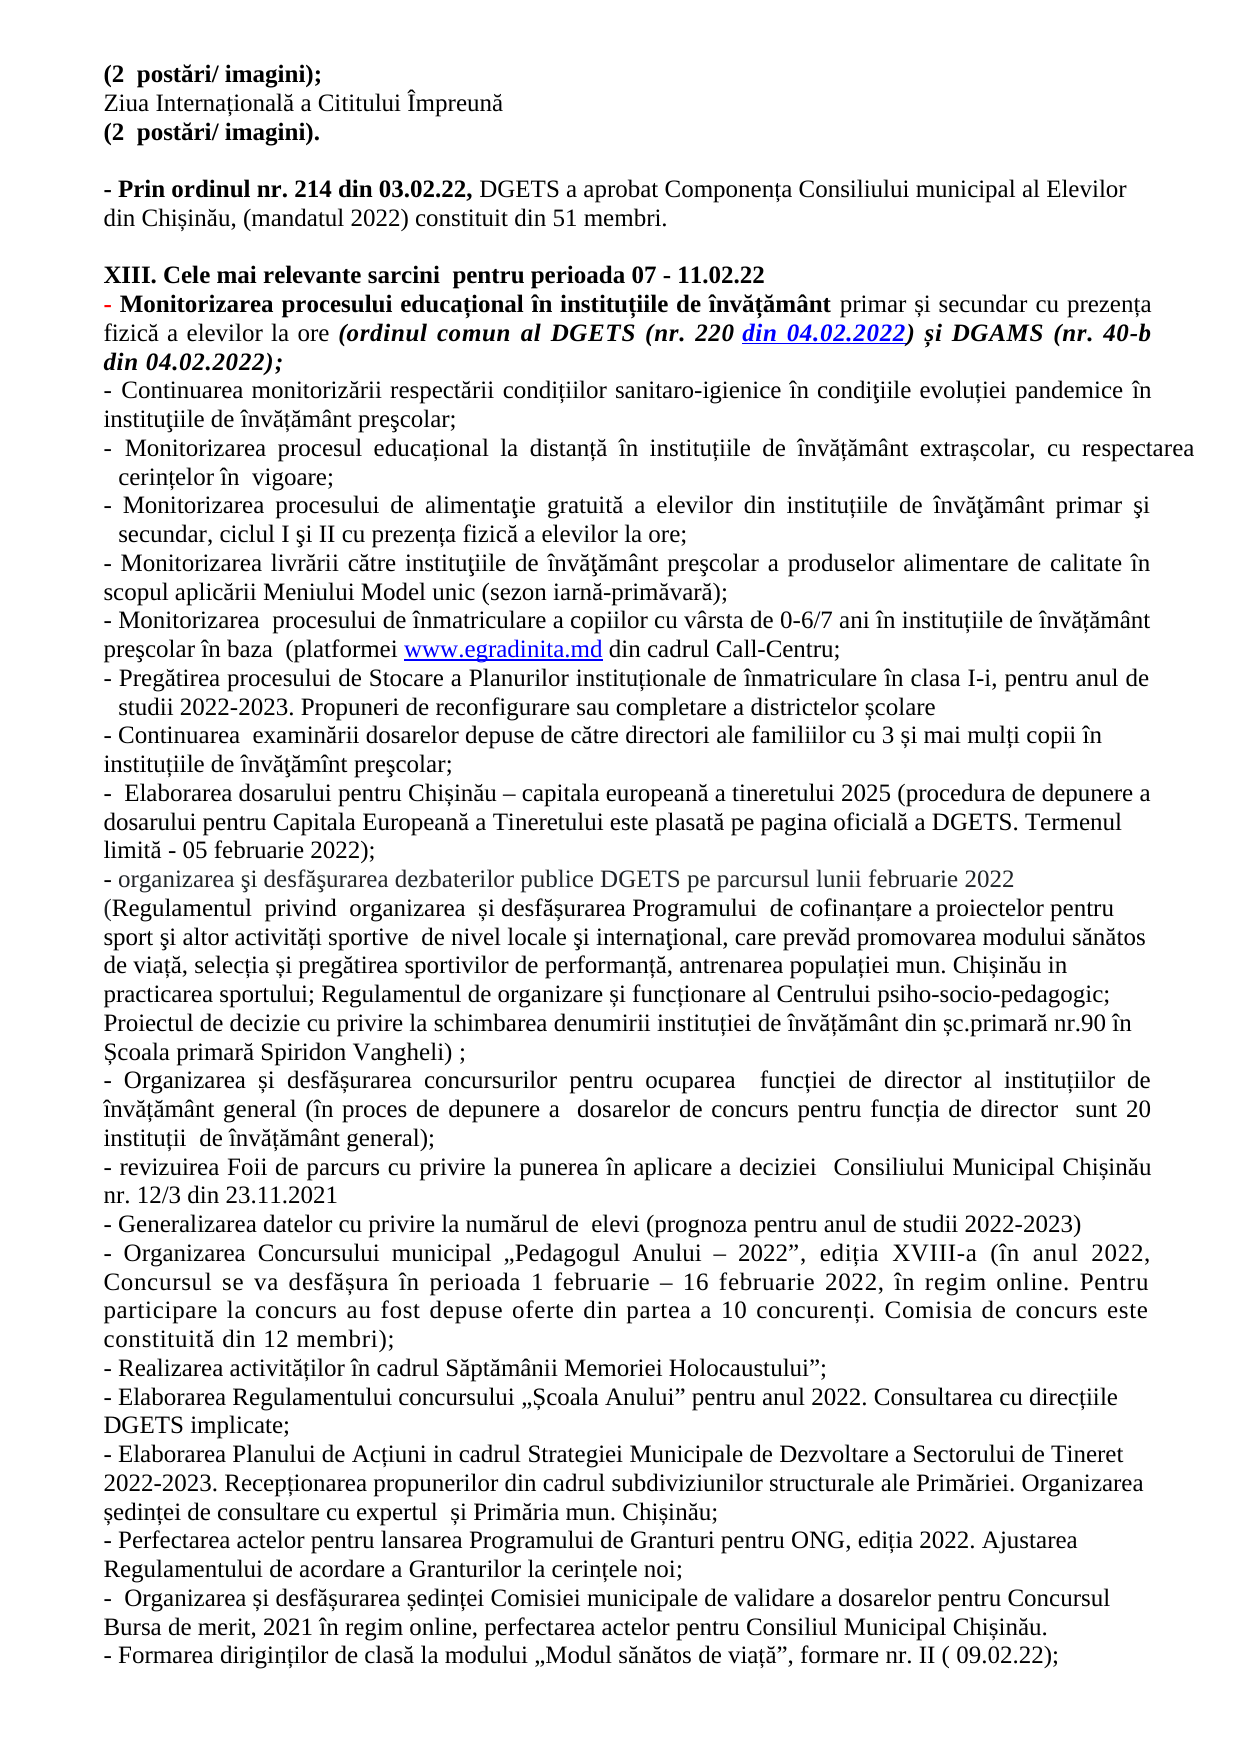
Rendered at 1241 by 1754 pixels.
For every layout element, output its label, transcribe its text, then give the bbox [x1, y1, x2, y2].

text - Continuarea monitorizării respectării condițiilor sanitaro-igienice în condiţiile evoluției pandemice în instituţiile de învățământ preşcolar; [103, 375, 1152, 433]
text - Organizarea și desfășurarea concursurilor pentru ocuparea funcției de director al instituțiilor de învățământ general (în proces de depunere a dosarelor de concurs pentru funcția de director sunt 20 instituții de învățământ general); [103, 1065, 1152, 1152]
text - Elaborarea Regulamentului concursului „Școala Anului” pentru anul 2022. Consultarea cu direcțiile DGETS implicate; [103, 1382, 1152, 1439]
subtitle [103, 59, 1152, 88]
text - Perfectarea actelor pentru lansarea Programului de Granturi pentru ONG, ediția 2022. Ajustarea Regulamentului de acordare a Granturilor la cerințele noi; [103, 1525, 1152, 1583]
subtitle - Prin ordinul nr. 214 din 03.02.22, DGETS a aprobat Componența Consiliului municipal al Elevilor din Chișinău, (mandatul 2022) constituit din 51 membri. [103, 174, 1152, 232]
list - Monitorizarea procesului educațional în instituțiile de învățământ primar și secundar cu prezența fizică a elevilor la ore (ordinul comun al DGETS (nr. 220 din 04.02.2022) și DGAMS (nr. 40-b din 04.02.2022); [103, 289, 1152, 375]
text - Formarea diriginților de clasă la modului „Modul sănătos de viață”, formare nr. II ( 09.02.22); [103, 1640, 1152, 1669]
subtitle Ziua Internațională a Cititului Împreună [103, 88, 1152, 117]
text - Elaborarea dosarului pentru Chișinău – capitala europeană a tineretului 2025 (procedura de depunere a dosarului pentru Capitala Europeană a Tineretului este plasată pe pagina oficială a DGETS. Termenul limită - 05 februarie 2022); [103, 778, 1152, 864]
text - Generalizarea datelor cu privire la numărul de elevi (prognoza pentru anul de studii 2022-2023) [103, 1209, 1152, 1238]
text Proiectul de decizie cu privire la schimbarea denumirii instituției de învățământ din șc.primară nr.90 în Școala primară Spiridon Vangheli) ; [103, 1008, 1152, 1065]
text - Monitorizarea procesul educațional la distanță în instituțiile de învățământ extrașcolar, cu respectarea cerințelor în vigoare; [103, 433, 1196, 490]
subtitle (2 postări/ imagini). [103, 117, 1152, 145]
text - Monitorizarea livrării către instituţiile de învăţământ preşcolar a produselor alimentare de calitate în scopul aplicării Meniului Model unic (sezon iarnă-primăvară); [103, 548, 1152, 605]
text - organizarea şi desfăşurarea dezbaterilor publice DGETS pe parcursul lunii februarie 2022 (Regulamentul privind organizarea și desfășurarea Programului de cofinanțare a proiectelor pentru sport şi altor activități sportive de nivel locale şi internaţional, care prevăd promovarea modului sănătos de viață, selecția și pregătirea sportivilor de performanță, antrenarea populației mun. Chișinău in practicarea sportului; Regulamentul de organizare și funcționare al Centrului psiho-socio-pedagogic; [103, 864, 1152, 1008]
text - revizuirea Foii de parcurs cu privire la punerea în aplicare a deciziei Consiliului Municipal Chișinău nr. 12/3 din 23.11.2021 [103, 1152, 1152, 1209]
text - Continuarea examinării dosarelor depuse de către directori ale familiilor cu 3 și mai mulți copii în instituțiile de învăţămînt preşcolar; [103, 720, 1152, 778]
subtitle XIII. Cele mai relevante sarcini pentru perioada 07 - 11.02.22 [103, 260, 1152, 289]
text - Organizarea și desfășurarea ședinței Comisiei municipale de validare a dosarelor pentru Concursul Bursa de merit, 2021 în regim online, perfectarea actelor pentru Consiliul Municipal Chișinău. [103, 1583, 1152, 1640]
text - Monitorizarea procesului de înmatriculare a copiilor cu vârsta de 0-6/7 ani în instituțiile de învățământ preşcolar în baza (platformei www.egradinita.md din cadrul Call-Centru; [103, 605, 1152, 663]
list - Pregătirea procesului de Stocare a Planurilor instituționale de înmatriculare în clasa I-i, pentru anul de studii 2022-2023. Propuneri de reconfigurare sau completare a districtelor școlare [103, 663, 1152, 720]
text - Elaborarea Planului de Acțiuni in cadrul Strategiei Municipale de Dezvoltare a Sectorului de Tineret 2022-2023. Recepționarea propunerilor din cadrul subdiviziunilor structurale ale Primăriei. Organizarea ședinței de consultare cu expertul și Primăria mun. Chișinău; [103, 1439, 1152, 1525]
text - Realizarea activităților în cadrul Săptămânii Memoriei Holocaustului”; [103, 1353, 1152, 1382]
list - Monitorizarea procesului de alimentaţie gratuită a elevilor din instituțiile de învăţământ primar şi secundar, ciclul I şi II cu prezența fizică a elevilor la ore; [103, 490, 1152, 548]
text - Organizarea Concursului municipal „Pedagogul Anului – 2022”, ediția XVIII-a (în anul 2022, Concursul se va desfășura în perioada 1 februarie – 16 februarie 2022, în regim online. Pentru participare la concurs au fost depuse oferte din partea a 10 concurenți. Comisia de concurs este constituită din 12 membri); [103, 1238, 1152, 1353]
